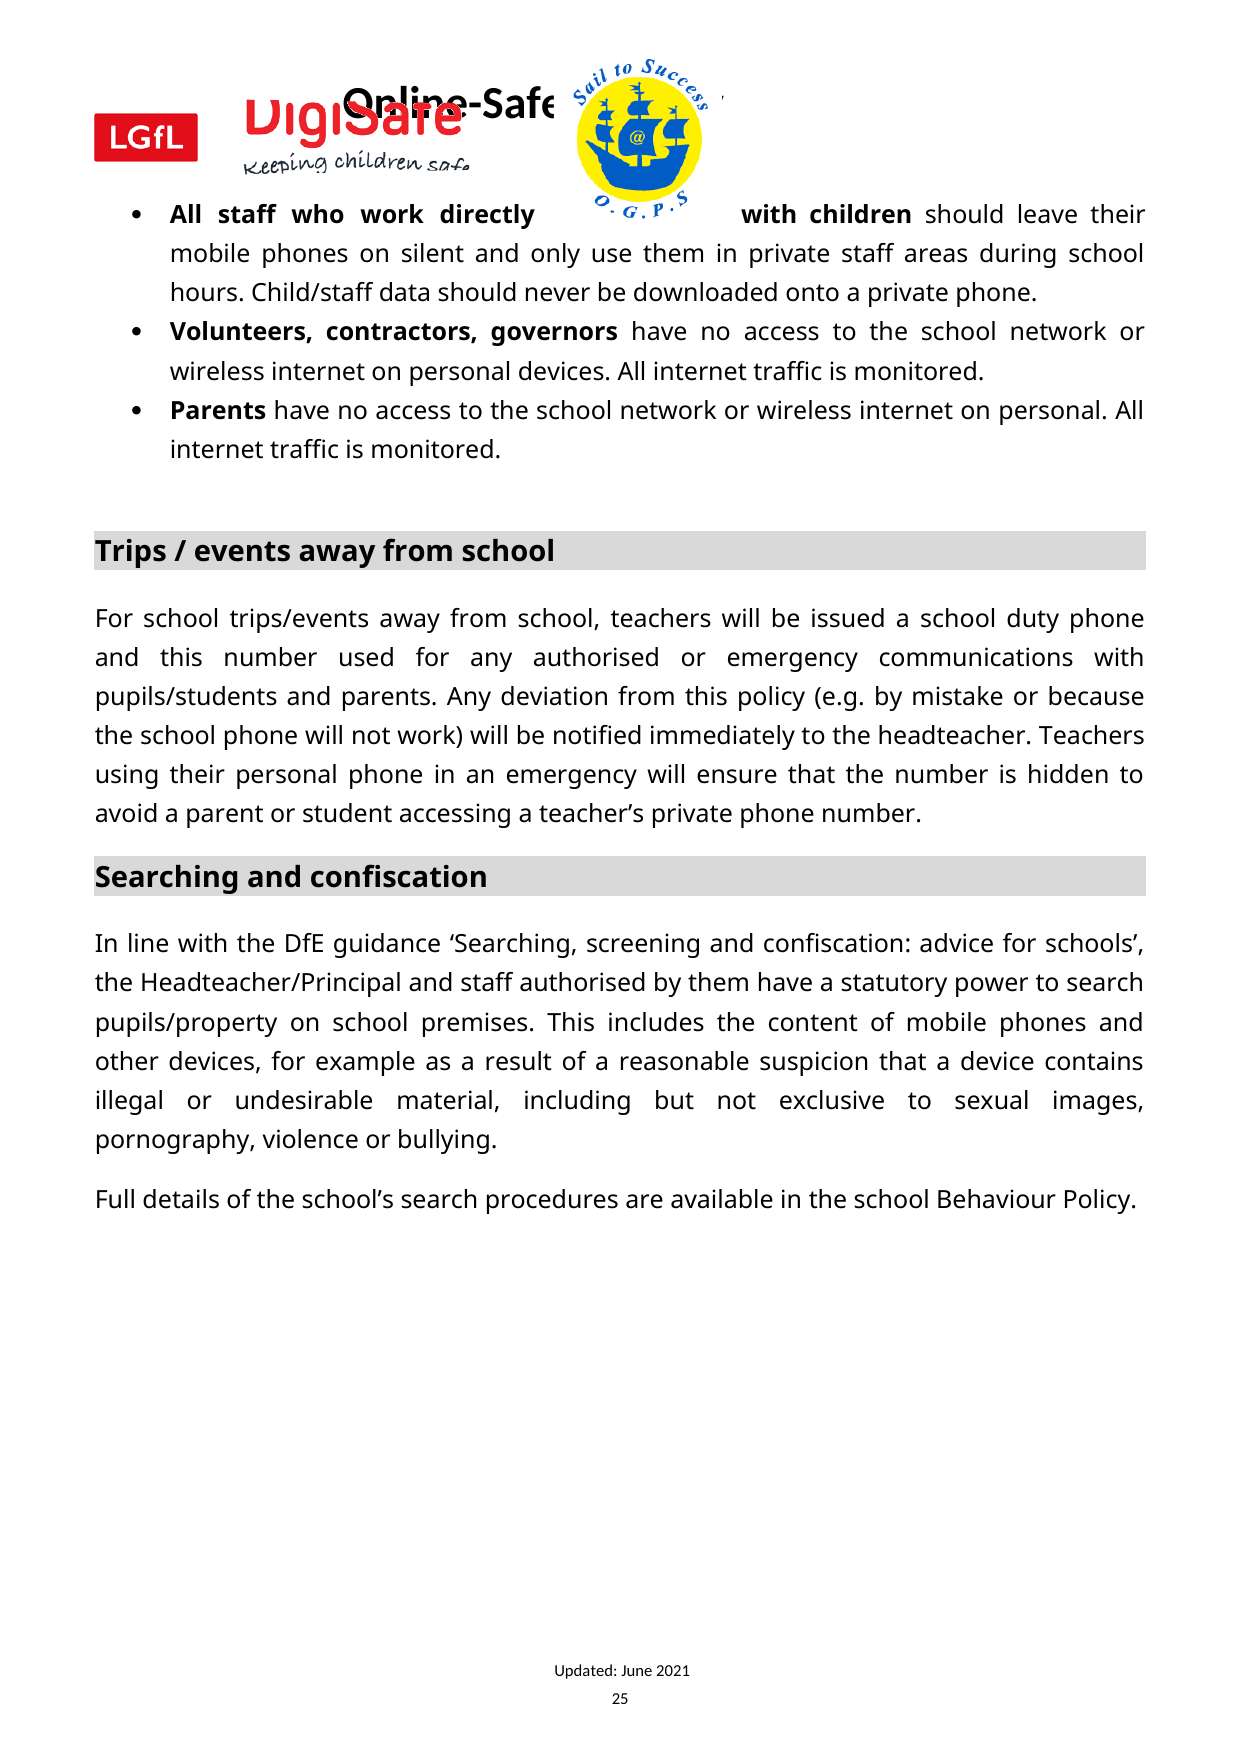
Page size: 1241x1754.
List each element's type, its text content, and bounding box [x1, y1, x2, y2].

text Full details of the school’s search procedures are available in the school Behaviour Policy. [94, 1182, 1146, 1216]
text For school trips/events away from school, teachers will be issued a school duty phone and this number used for any authorised or emergency communications with pupils/students and parents. Any deviation from this policy (e.g. by mistake or because the school phone will not work) will be notified immediately to the headteacher. Teachers using their personal phone in an emergency will ensure that the number is hidden to avoid a parent or student accessing a teacher’s private phone number. [94, 600, 1146, 830]
list Parents have no access to the school network or wireless internet on personal. All internet traffic is monitored. [132, 392, 1146, 466]
list Volunteers, contractors, governors have no access to the school network or wireless internet on personal devices. All internet traffic is monitored. [132, 314, 1146, 387]
subtitle Trips / events away from school [94, 531, 1146, 570]
subtitle Searching and confiscation [94, 856, 1146, 896]
text In line with the DfE guidance ‘Searching, screening and confiscation: advice for schools’, the Headteacher/Principal and staff authorised by them have a statutory power to search pupils/property on school premises. This includes the content of mobile phones and other devices, for example as a result of a reasonable suspicion that a device contains illegal or undesirable material, including but not exclusive to sexual images, pornography, violence or bullying. [94, 926, 1146, 1156]
picture [86, 97, 474, 178]
picture [553, 53, 722, 222]
list All staff who work directly with children should leave their mobile phones on silent and only use them in private staff areas during school hours. Child/staff data should never be downloaded onto a private phone. [132, 196, 1146, 309]
